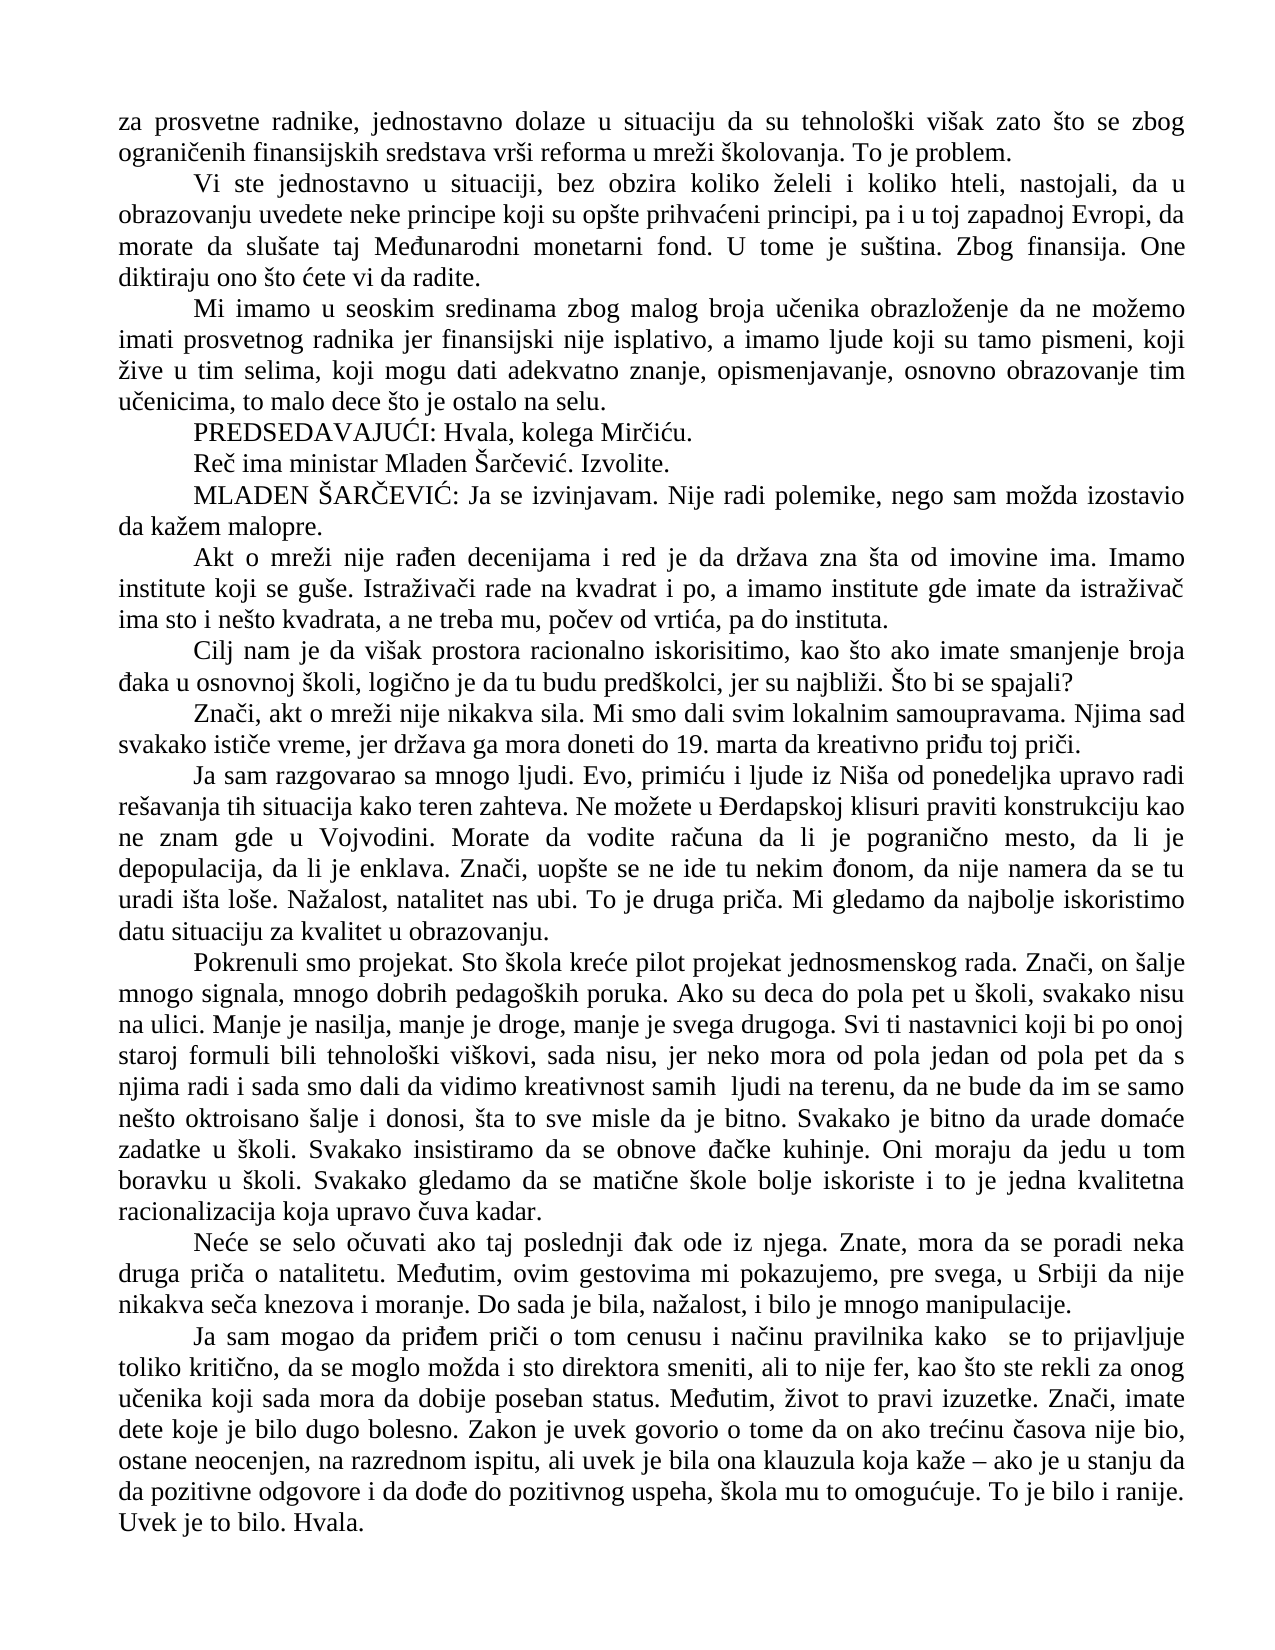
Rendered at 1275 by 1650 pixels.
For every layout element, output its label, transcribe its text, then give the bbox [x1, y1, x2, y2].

text Reč ima ministar Mladen Šarčević. Izvolite. [118, 448, 1186, 479]
text Akt o mreži nije rađen decenijama i red je da država zna šta od imovine ima. Imamo institute koji se guše. Istraživači rade na kvadrat i po, a imamo institute gde imate da istraživač ima sto i nešto kvadrata, a ne treba mu, počev od vrtića, pa do instituta. [118, 541, 1186, 634]
text PREDSEDAVAJUĆI: Hvala, kolega Mirčiću. [118, 416, 1186, 448]
text Vi ste jednostavno u situaciji, bez obzira koliko želeli i koliko hteli, nastojali, da u obrazovanju uvedete neke principe koji su opšte prihvaćeni principi, pa i u toj zapadnoj Evropi, da morate da slušate taj Međunarodni monetarni fond. U tome je suština. Zbog finansija. One diktiraju ono što ćete vi da radite. [118, 167, 1186, 292]
text Pokrenuli smo projekat. Sto škola kreće pilot projekat jednosmenskog rada. Znači, on šalje mnogo signala, mnogo dobrih pedagoških poruka. Ako su deca do pola pet u školi, svakako nisu na ulici. Manje je nasilja, manje je droge, manje je svega drugoga. Svi ti nastavnici koji bi po onoj staroj formuli bili tehnološki viškovi, sada nisu, jer neko mora od pola jedan od pola pet da s njima radi i sada smo dali da vidimo kreativnost samih ljudi na terenu, da ne bude da im se samo nešto oktroisano šalje i donosi, šta to sve misle da je bitno. Svakako je bitno da urade domaće zadatke u školi. Svakako insistiramo da se obnove đačke kuhinje. Oni moraju da jedu u tom boravku u školi. Svakako gledamo da se matične škole bolje iskoriste i to je jedna kvalitetna racionalizacija koja upravo čuva kadar. [118, 946, 1186, 1226]
text Cilj nam je da višak prostora racionalno iskorisitimo, kao što ako imate smanjenje broja đaka u osnovnoj školi, logično je da tu budu predškolci, jer su najbliži. Što bi se spajali? [118, 634, 1186, 697]
text Znači, akt o mreži nije nikakva sila. Mi smo dali svim lokalnim samoupravama. Njima sad svakako ističe vreme, jer država ga mora doneti do 19. marta da kreativno priđu toj priči. [118, 697, 1186, 759]
text Ja sam razgovarao sa mnogo ljudi. Evo, primiću i ljude iz Niša od ponedeljka upravo radi rešavanja tih situacija kako teren zahteva. Ne možete u Đerdapskoj klisuri praviti konstrukciju kao ne znam gde u Vojvodini. Morate da vodite računa da li je pogranično mesto, da li je depopulacija, da li je enklava. Znači, uopšte se ne ide tu nekim đonom, da nije namera da se tu uradi išta loše. Nažalost, natalitet nas ubi. To je druga priča. Mi gledamo da najbolje iskoristimo datu situaciju za kvalitet u obrazovanju. [118, 759, 1186, 946]
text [118, 105, 1186, 167]
text Neće se selo očuvati ako taj poslednji đak ode iz njega. Znate, mora da se poradi neka druga priča o natalitetu. Međutim, ovim gestovima mi pokazujemo, pre svega, u Srbiji da nije nikakva seča knezova i moranje. Do sada je bila, nažalost, i bilo je mnogo manipulacije. [118, 1226, 1186, 1320]
text Ja sam mogao da priđem priči o tom cenusu i načinu pravilnika kako se to prijavljuje toliko kritično, da se moglo možda i sto direktora smeniti, ali to nije fer, kao što ste rekli za onog učenika koji sada mora da dobije poseban status. Međutim, život to pravi izuzetke. Znači, imate dete koje je bilo dugo bolesno. Zakon je uvek govorio o tome da on ako trećinu časova nije bio, ostane neocenjen, na razrednom ispitu, ali uvek je bila ona klauzula koja kaže – ako je u stanju da da pozitivne odgovore i da dođe do pozitivnog uspeha, škola mu to omogućuje. To je bilo i ranije. Uvek je to bilo. Hvala. [118, 1320, 1186, 1538]
text MLADEN ŠARČEVIĆ: Ja se izvinjavam. Nije radi polemike, nego sam možda izostavio da kažem malopre. [118, 479, 1186, 541]
text Mi imamo u seoskim sredinama zbog malog broja učenika obrazloženje da ne možemo imati prosvetnog radnika jer finansijski nije isplativo, a imamo ljude koji su tamo pismeni, koji žive u tim selima, koji mogu dati adekvatno znanje, opismenjavanje, osnovno obrazovanje tim učenicima, to malo dece što je ostalo na selu. [118, 292, 1186, 416]
